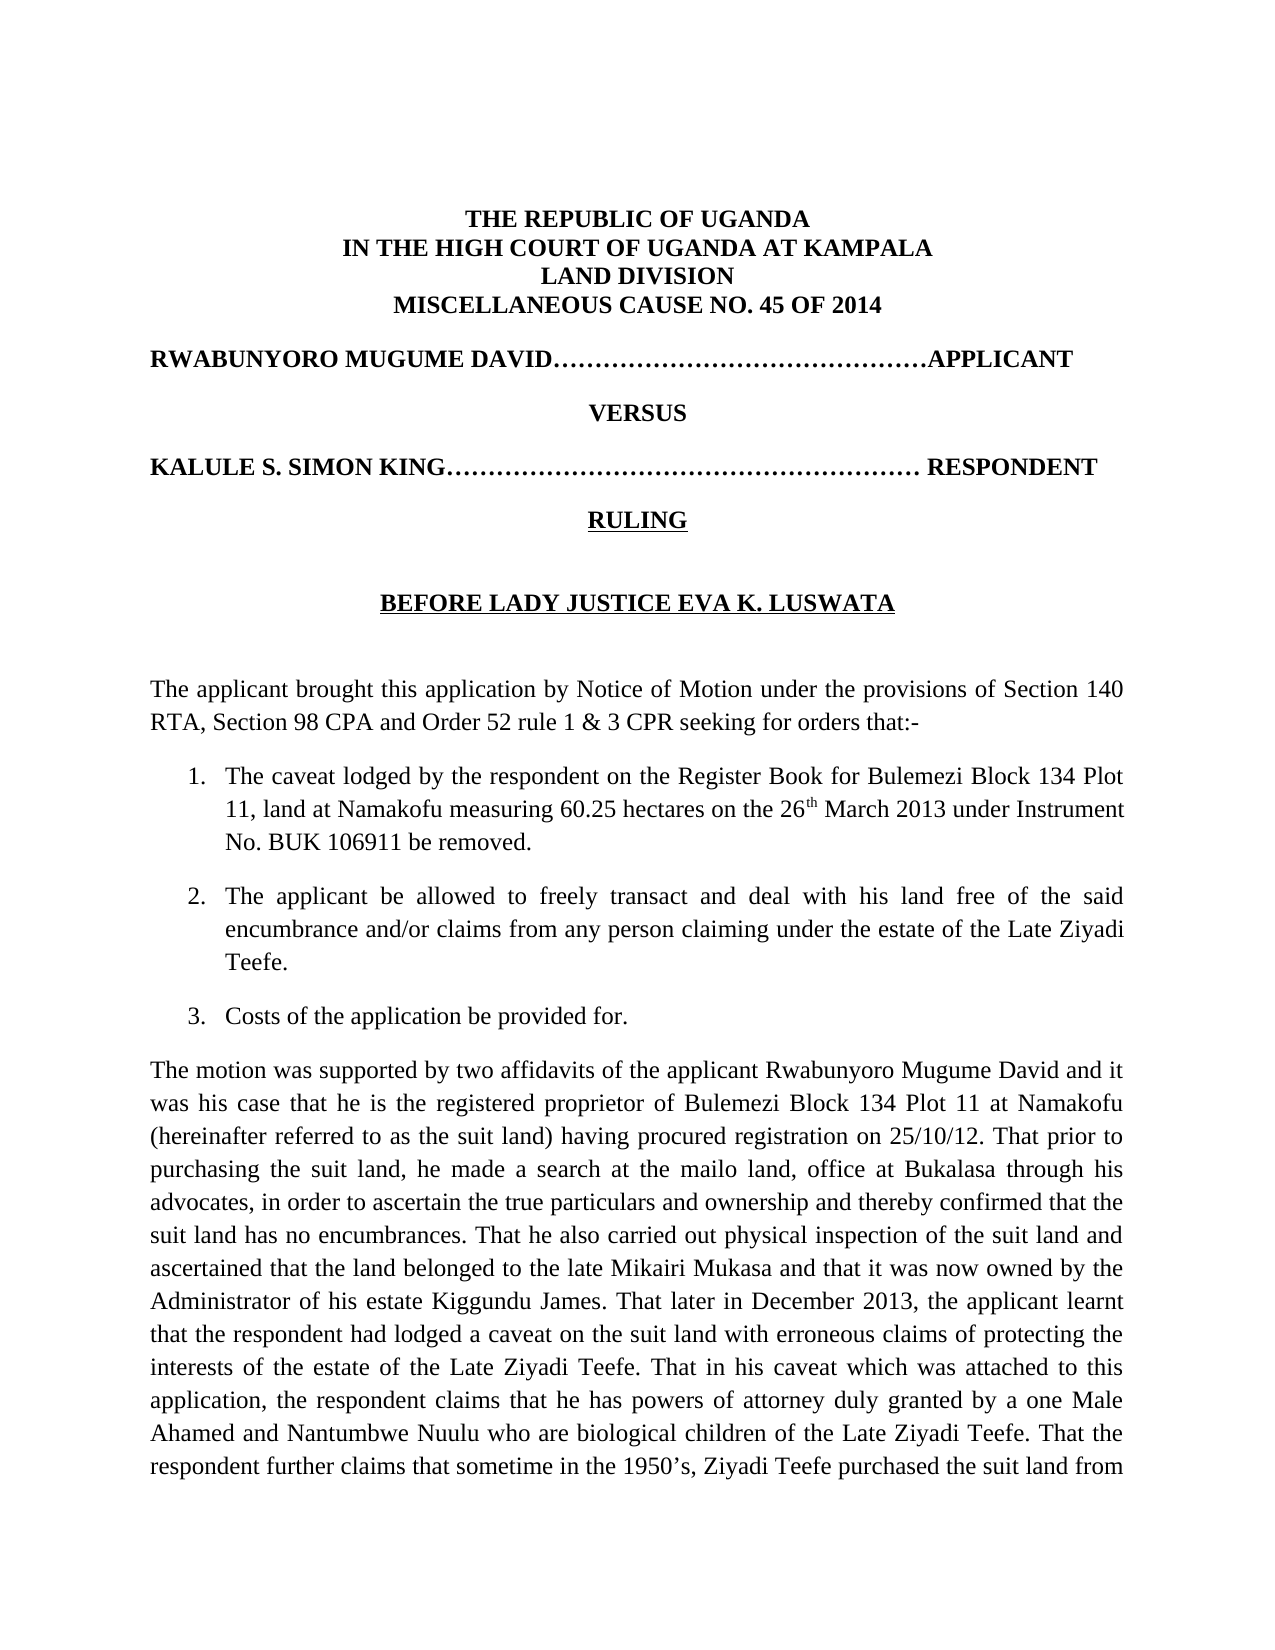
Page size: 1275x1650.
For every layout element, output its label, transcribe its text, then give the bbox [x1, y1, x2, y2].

list The applicant be allowed to freely transact and deal with his land free of the said encumbrance and/or claims from any person claiming under the estate of the Late Ziyadi Teefe. [187, 881, 1125, 976]
text The applicant brought this application by Notice of Motion under the provisions of Section 140 RTA, Section 98 CPA and Order 52 rule 1 & 3 CPR seeking for orders that:- [150, 674, 1125, 736]
text RULING [150, 506, 1125, 534]
text MISCELLANEOUS CAUSE NO. 45 OF 2014 [150, 290, 1125, 319]
list The caveat lodged by the respondent on the Register Book for Bulemezi Block 134 Plot 11, land at Namakofu measuring 60.25 hectares on the 26th March 2013 under Instrument No. BUK 106911 be removed. [187, 761, 1125, 856]
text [150, 1055, 1125, 1480]
text RWABUNYORO MUGUME DAVID………………………………………APPLICANT [150, 344, 1125, 373]
list Costs of the application be provided for. [187, 1001, 1125, 1030]
text THE REPUBLIC OF UGANDA [150, 204, 1125, 233]
text IN THE HIGH COURT OF UGANDA AT KAMPALA [150, 233, 1125, 261]
text KALULE S. SIMON KING………………………………………………… RESPONDENT [150, 452, 1125, 480]
text VERSUS [150, 398, 1125, 427]
text BEFORE LADY JUSTICE EVA K. LUSWATA [150, 588, 1125, 617]
text LAND DIVISION [150, 261, 1125, 290]
